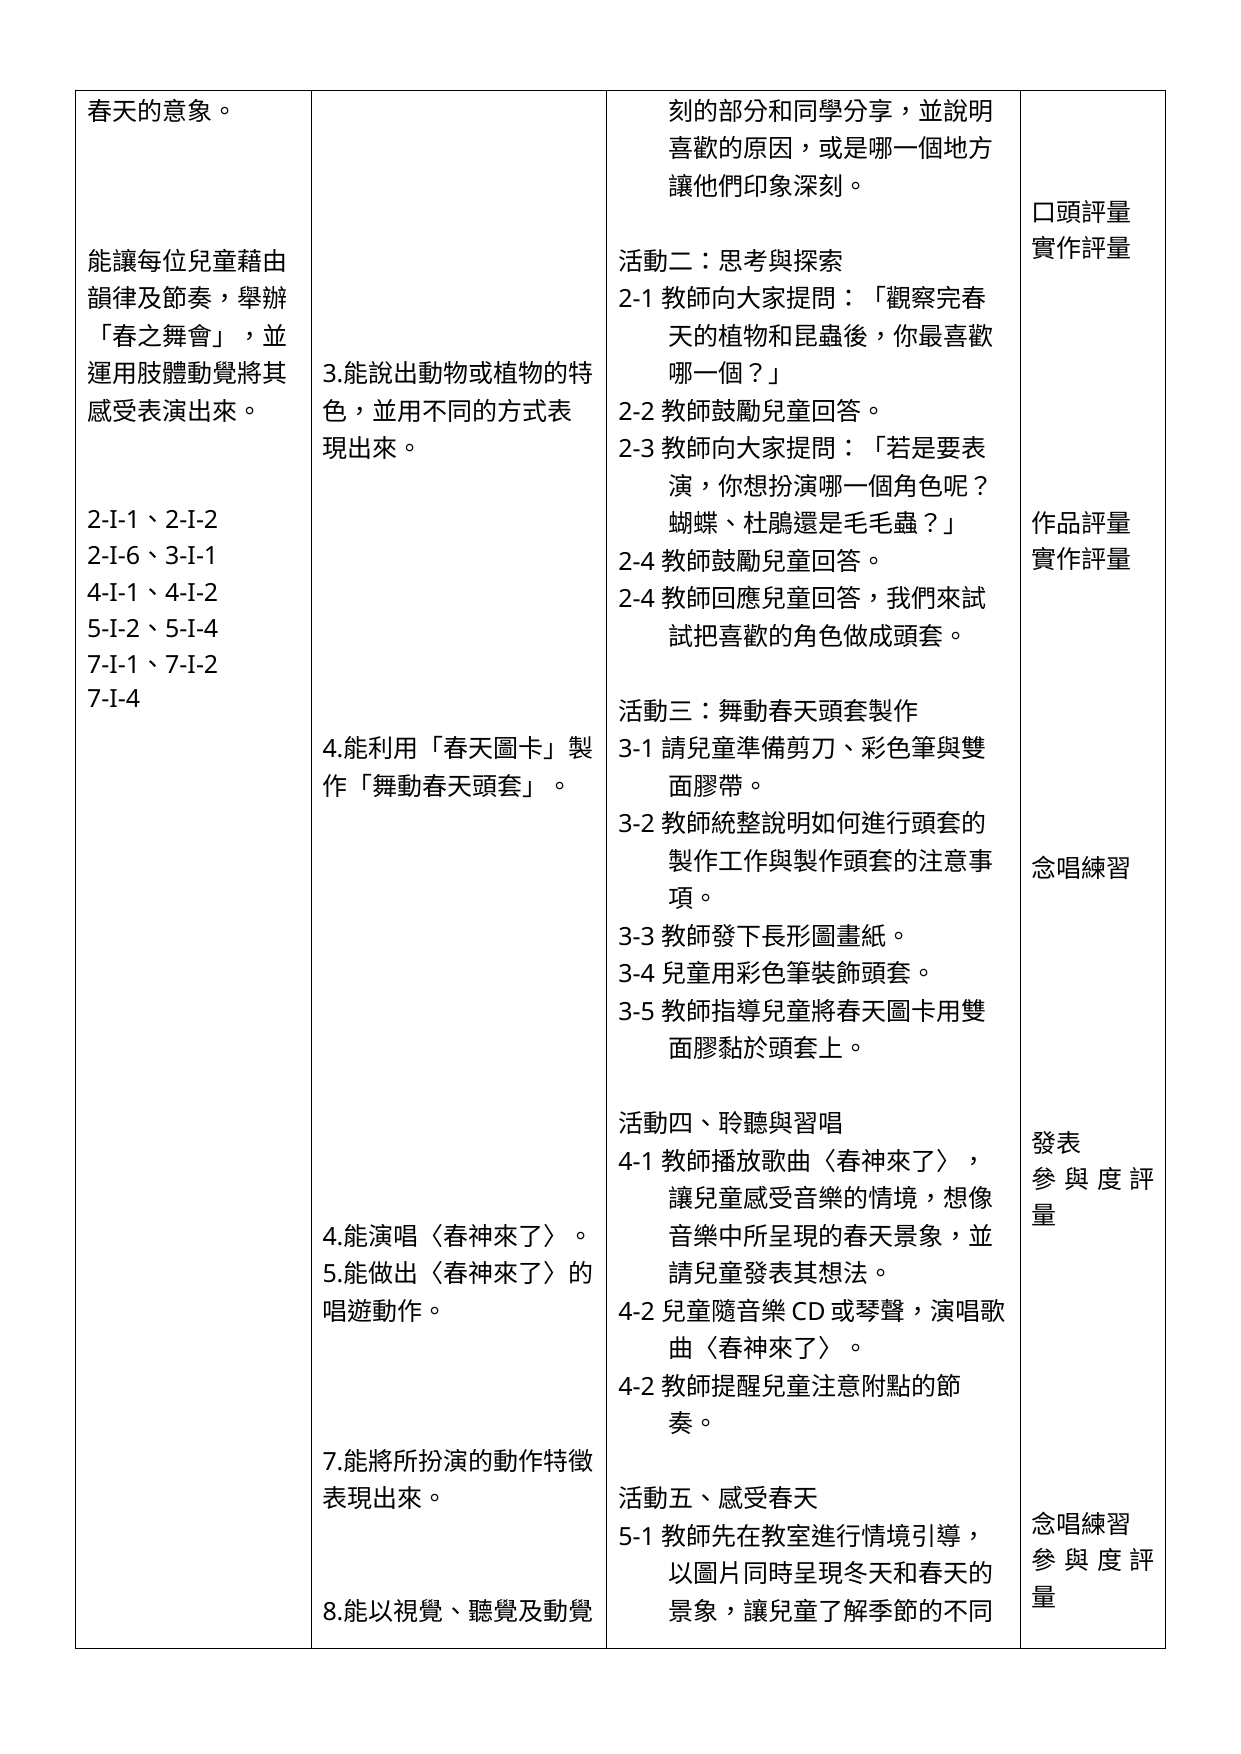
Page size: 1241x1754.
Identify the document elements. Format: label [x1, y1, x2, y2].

table_cell [1021, 91, 1165, 1647]
table_cell [76, 91, 311, 1647]
table_cell [607, 91, 1020, 1647]
table_cell [312, 91, 606, 1647]
